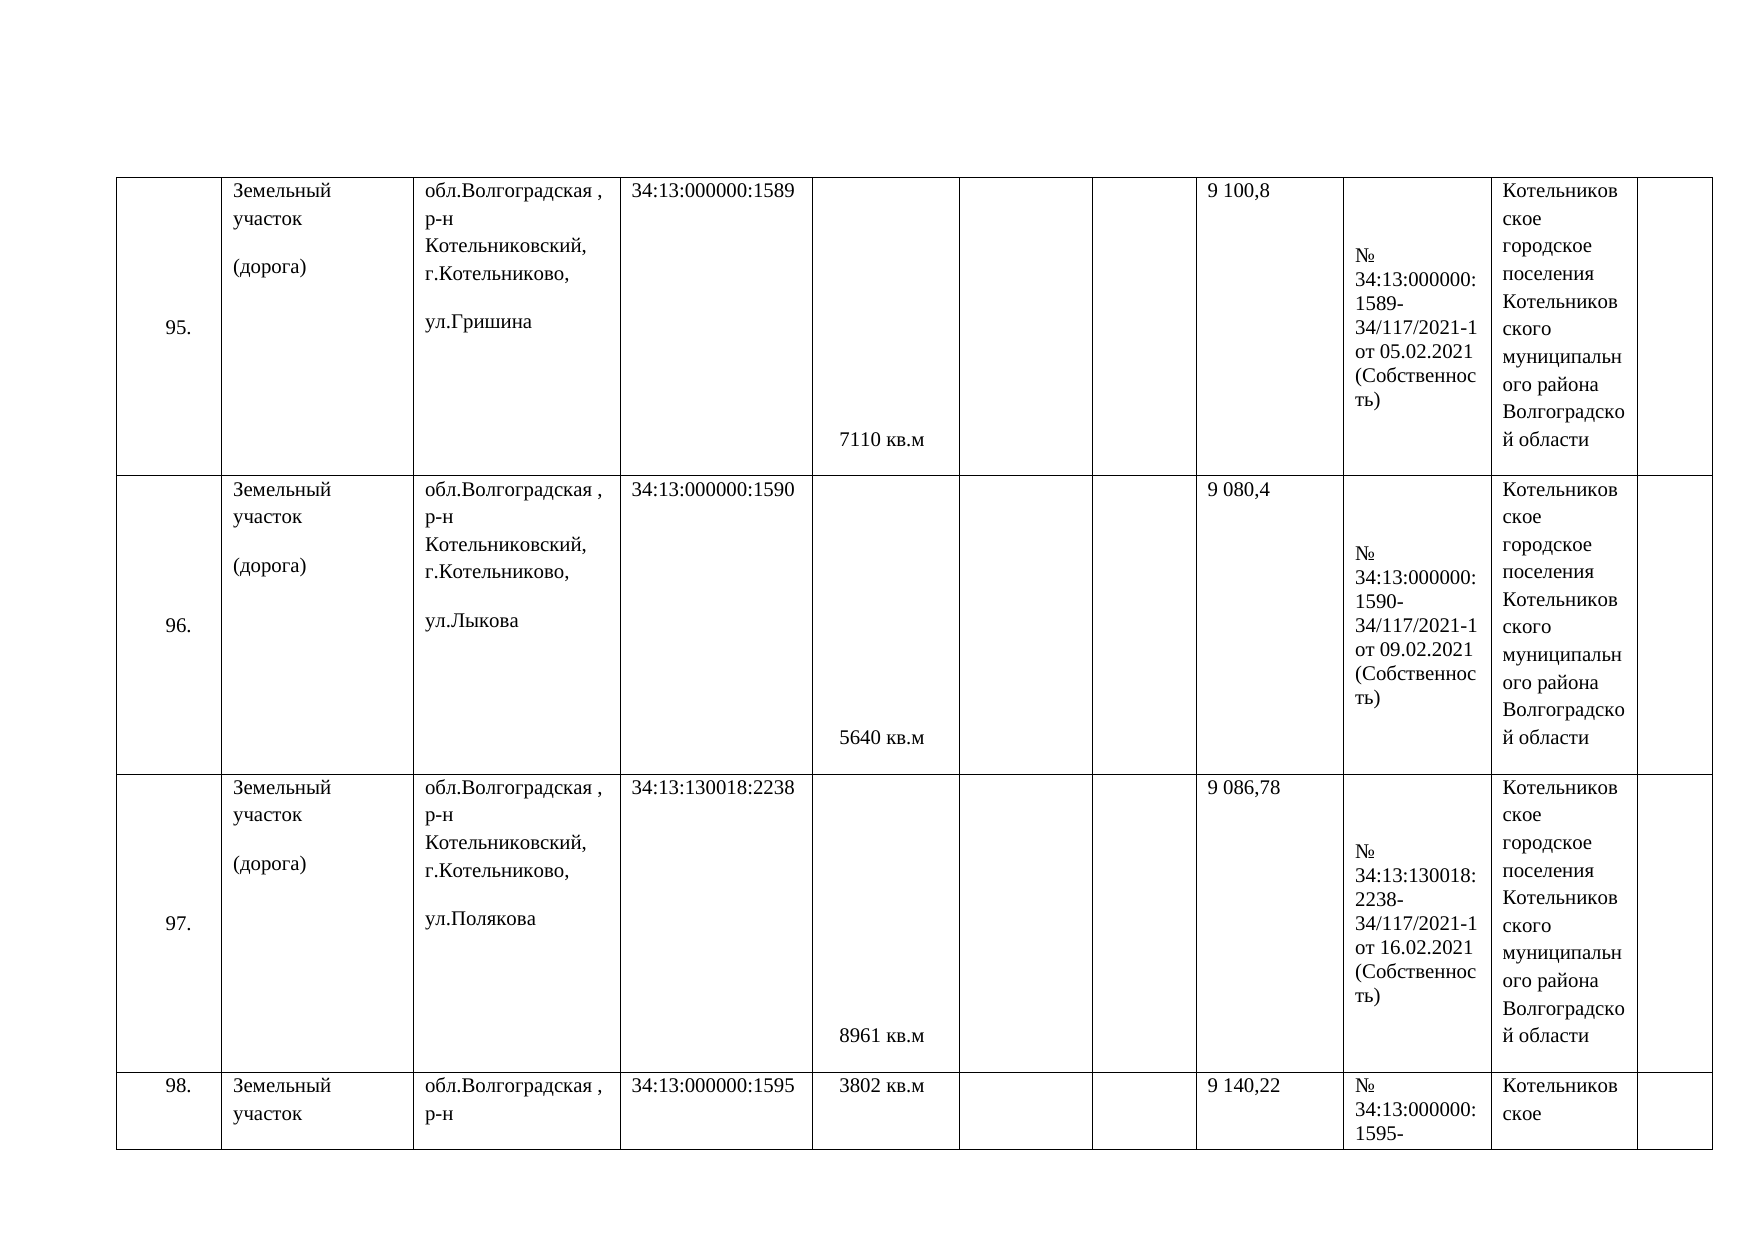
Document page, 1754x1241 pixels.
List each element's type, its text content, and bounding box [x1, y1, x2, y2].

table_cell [222, 1073, 413, 1149]
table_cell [1492, 1073, 1637, 1149]
table_cell [117, 1073, 221, 1149]
table_cell [1093, 476, 1196, 774]
table_cell [1638, 1073, 1712, 1149]
table_cell 9 080,4 [1197, 476, 1343, 774]
table_cell № 34:13:000000:1590-34/117/2021-1 от 09.02.2021 (Собственность) [1344, 476, 1491, 774]
table_cell [960, 476, 1092, 774]
table_cell [1093, 775, 1196, 1072]
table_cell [414, 1073, 620, 1149]
table_cell 34:13:000000:1590 [621, 476, 812, 774]
table_cell [1638, 775, 1712, 1072]
table_cell № 34:13:000000:1589-34/117/2021-1 от 05.02.2021 (Собственность) [1344, 178, 1491, 475]
table_cell [1093, 178, 1196, 475]
table_cell [960, 178, 1092, 475]
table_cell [222, 178, 413, 475]
table_cell 34:13:000000:1595 [621, 1073, 812, 1149]
table_cell 7110 кв.м [813, 178, 959, 475]
table_cell 34:13:130018:2238 [621, 775, 812, 1072]
table_cell № 34:13:130018:2238-34/117/2021-1 от 16.02.2021 (Собственность) [1344, 775, 1491, 1072]
table_cell 5640 кв.м [813, 476, 959, 774]
table_cell 9 100,8 [1197, 178, 1343, 475]
table_cell Земельный участок (дорога) [222, 476, 413, 774]
table_cell Земельный участок (дорога) [222, 775, 413, 1072]
table_cell [117, 775, 221, 1072]
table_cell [1344, 1073, 1491, 1149]
table_cell [960, 1073, 1092, 1149]
table_cell 8961 кв.м [813, 775, 959, 1072]
table_cell [960, 775, 1092, 1072]
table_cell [1492, 178, 1637, 475]
table_cell Котельниковское городское поселения Котельниковского муниципального района Волгоградской области [1492, 476, 1637, 774]
table_cell [1093, 1073, 1196, 1149]
table_cell обл.Волгоградская , р-н Котельниковский, г.Котельниково, ул.Полякова [414, 775, 620, 1072]
table_cell [1638, 476, 1712, 774]
table_cell [1638, 178, 1712, 475]
table_cell Котельниковское городское поселения Котельниковского муниципального района Волгоградской области [1492, 775, 1637, 1072]
table_cell [117, 178, 221, 475]
table_cell обл.Волгоградская , р-н Котельниковский, г.Котельниково, ул.Гришина [414, 178, 620, 475]
table_cell 3802 кв.м [813, 1073, 959, 1149]
table_cell [117, 476, 221, 774]
table_cell обл.Волгоградская , р-н Котельниковский, г.Котельниково, ул.Лыкова [414, 476, 620, 774]
table_cell 9 086,78 [1197, 775, 1343, 1072]
table_cell 34:13:000000:1589 [621, 178, 812, 475]
table_cell 9 140,22 [1197, 1073, 1343, 1149]
